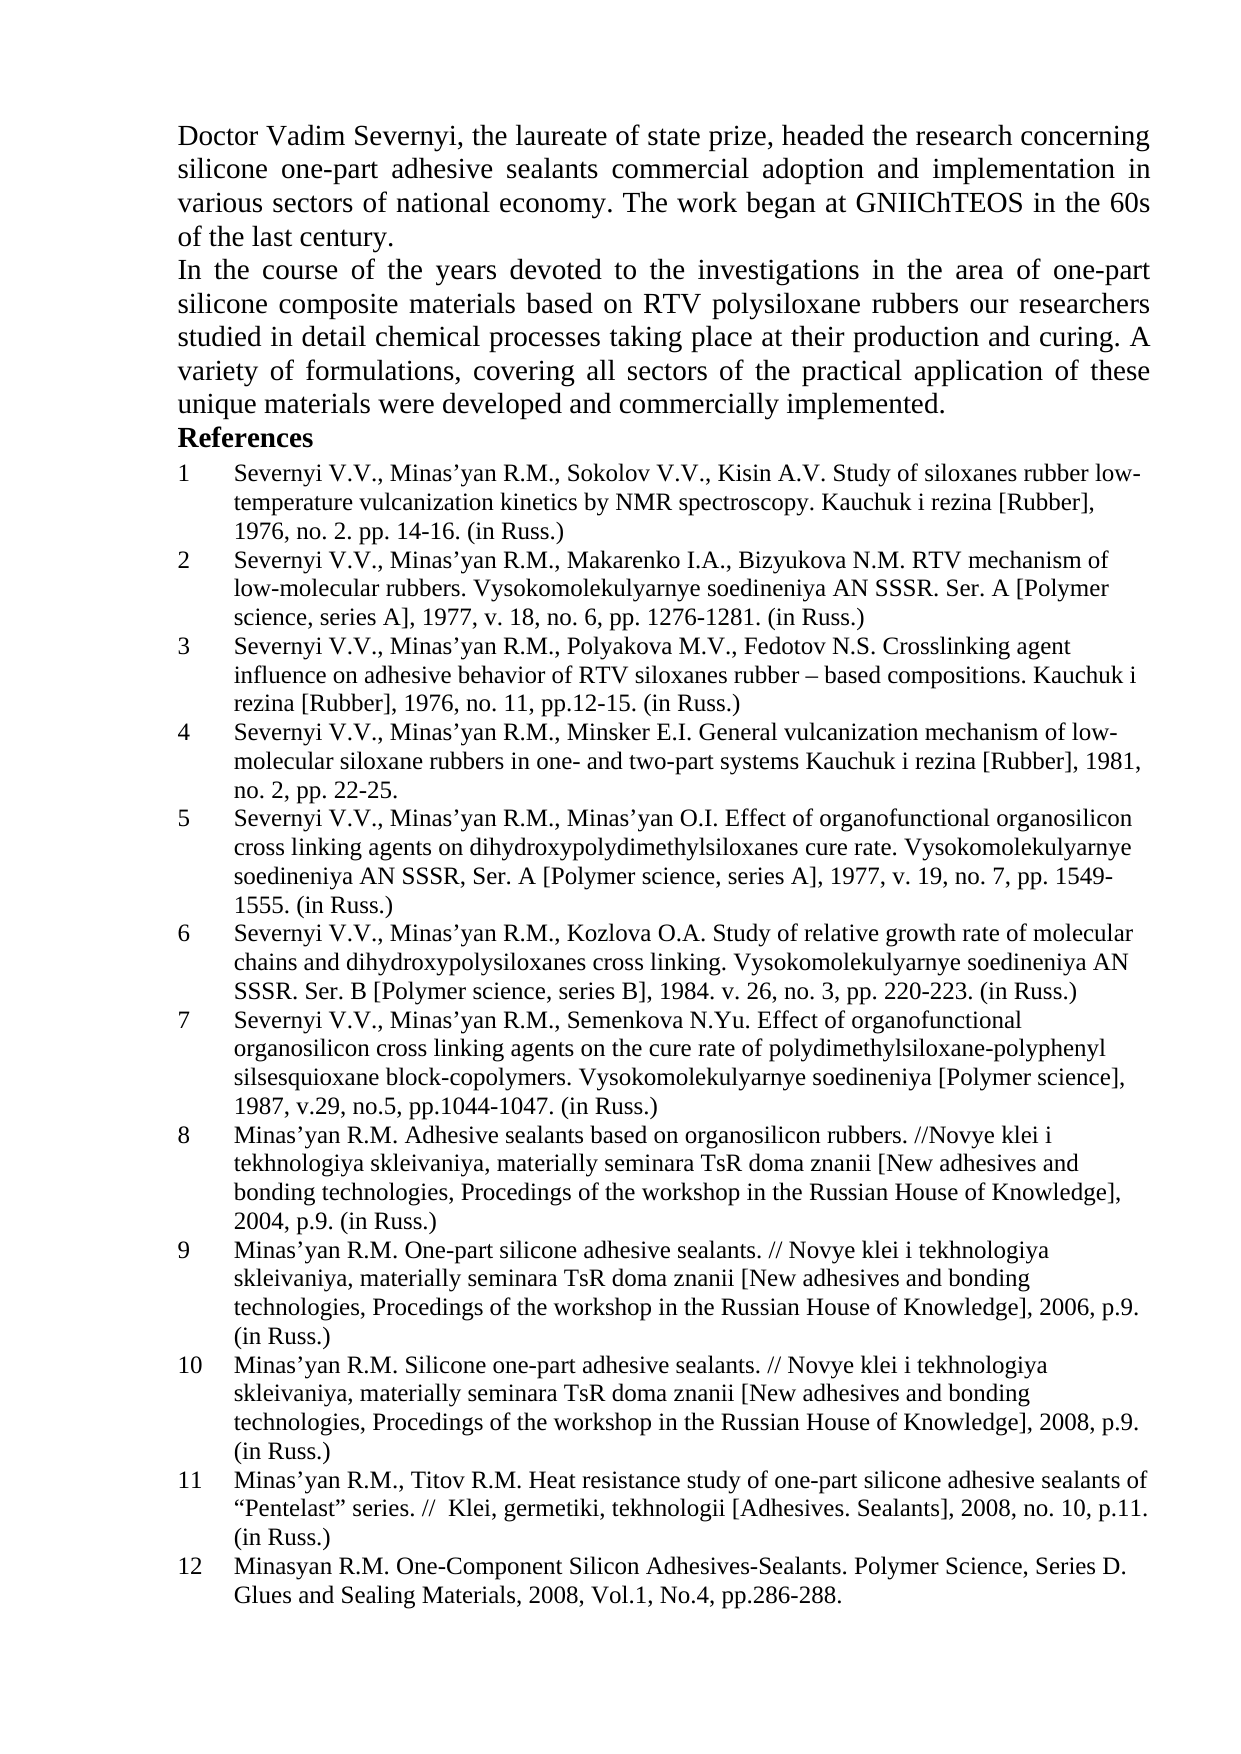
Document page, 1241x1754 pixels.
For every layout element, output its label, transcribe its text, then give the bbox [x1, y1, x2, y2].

list Severnyi V.V., Minas’yan R.M., Polyakova M.V., Fedotov N.S. Crosslinking agent influence on adhesive behavior of RTV siloxanes rubber – based compositions. Kauchuk i rezina [Rubber], 1976, no. 11, pp.12-15. (in Russ.) [177, 631, 1152, 717]
text Doctor Vadim Severnyi, the laureate of state prize, headed the research concerning silicone one-part adhesive sealants commercial adoption and implementation in various sectors of national economy. The work began at GNIIChTEOS in the 60s of the last century. [177, 118, 1152, 252]
text In the course of the years devoted to the investigations in the area of one-part silicone composite materials based on RTV polysiloxane rubbers our researchers studied in detail chemical processes taking place at their production and curing. A variety of formulations, covering all sectors of the practical application of these unique materials were developed and commercially implemented. [177, 252, 1152, 420]
list Severnyi V.V., Minas’yan R.M., Minas’yan O.I. Effect of organofunctional organosilicon cross linking agents on dihydroxypolydimethylsiloxanes cure rate. Vysokomolekulyarnye soedineniya AN SSSR, Ser. A [Polymer science, series A], 1977, v. 19, no. 7, pp. 1549-1555. (in Russ.) [177, 803, 1152, 918]
list Minas’yan R.M. One-part silicone adhesive sealants. // Novye klei i tekhnologiya skleivaniya, materially seminara TsR doma znanii [New adhesives and bonding technologies, Procedings of the workshop in the Russian House of Knowledge], 2006, p.9. (in Russ.) [177, 1235, 1152, 1350]
list Minasyan R.M. One-Component Silicon Adhesives-Sealants. Polymer Science, Series D. Glues and Sealing Materials, 2008, Vol.1, No.4, pp.286-288. [177, 1551, 1152, 1608]
list Severnyi V.V., Minas’yan R.M., Makarenko I.A., Bizyukova N.M. RTV mechanism of low-molecular rubbers. Vysokomolekulyarnye soedineniya AN SSSR. Ser. A [Polymer science, series A], 1977, v. 18, no. 6, pp. 1276-1281. (in Russ.) [177, 545, 1152, 631]
list Severnyi V.V., Minas’yan R.M., Minsker E.I. General vulcanization mechanism of low-molecular siloxane rubbers in one- and two-part systems Kauchuk i rezina [Rubber], 1981, no. 2, pp. 22-25. [177, 717, 1152, 803]
text References [177, 420, 1152, 453]
list Severnyi V.V., Minas’yan R.M., Kozlova O.A. Study of relative growth rate of molecular chains and dihydroxypolysiloxanes cross linking. Vysokomolekulyarnye soedineniya AN SSSR. Ser. B [Polymer science, series B], 1984. v. 26, no. 3, pp. 220-223. (in Russ.) [177, 918, 1152, 1005]
list Severnyi V.V., Minas’yan R.M., Semenkova N.Yu. Effect of organofunctional organosilicon cross linking agents on the cure rate of polydimethylsiloxane-polyphenyl silsesquioxane block-copolymers. Vysokomolekulyarnye soedineniya [Polymer science], 1987, v.29, no.5, pp.1044-1047. (in Russ.) [177, 1005, 1152, 1120]
list Minas’yan R.M., Titov R.M. Heat resistance study of one-part silicone adhesive sealants of “Pentelast” series. // Klei, germetiki, tekhnologii [Adhesives. Sealants], 2008, no. 10, p.11. (in Russ.) [177, 1465, 1152, 1551]
list Minas’yan R.M. Silicone one-part adhesive sealants. // Novye klei i tekhnologiya skleivaniya, materially seminara TsR doma znanii [New adhesives and bonding technologies, Procedings of the workshop in the Russian House of Knowledge], 2008, p.9. (in Russ.) [177, 1350, 1152, 1465]
list Severnyi V.V., Minas’yan R.M., Sokolov V.V., Kisin A.V. Study of siloxanes rubber low-temperature vulcanization kinetics by NMR spectroscopy. Kauchuk i rezina [Rubber], 1976, no. 2. pp. 14-16. (in Russ.) [177, 458, 1152, 545]
list Minas’yan R.M. Adhesive sealants based on organosilicon rubbers. //Novye klei i tekhnologiya skleivaniya, materially seminara TsR doma znanii [New adhesives and bonding technologies, Procedings of the workshop in the Russian House of Knowledge], 2004, p.9. (in Russ.) [177, 1120, 1152, 1235]
